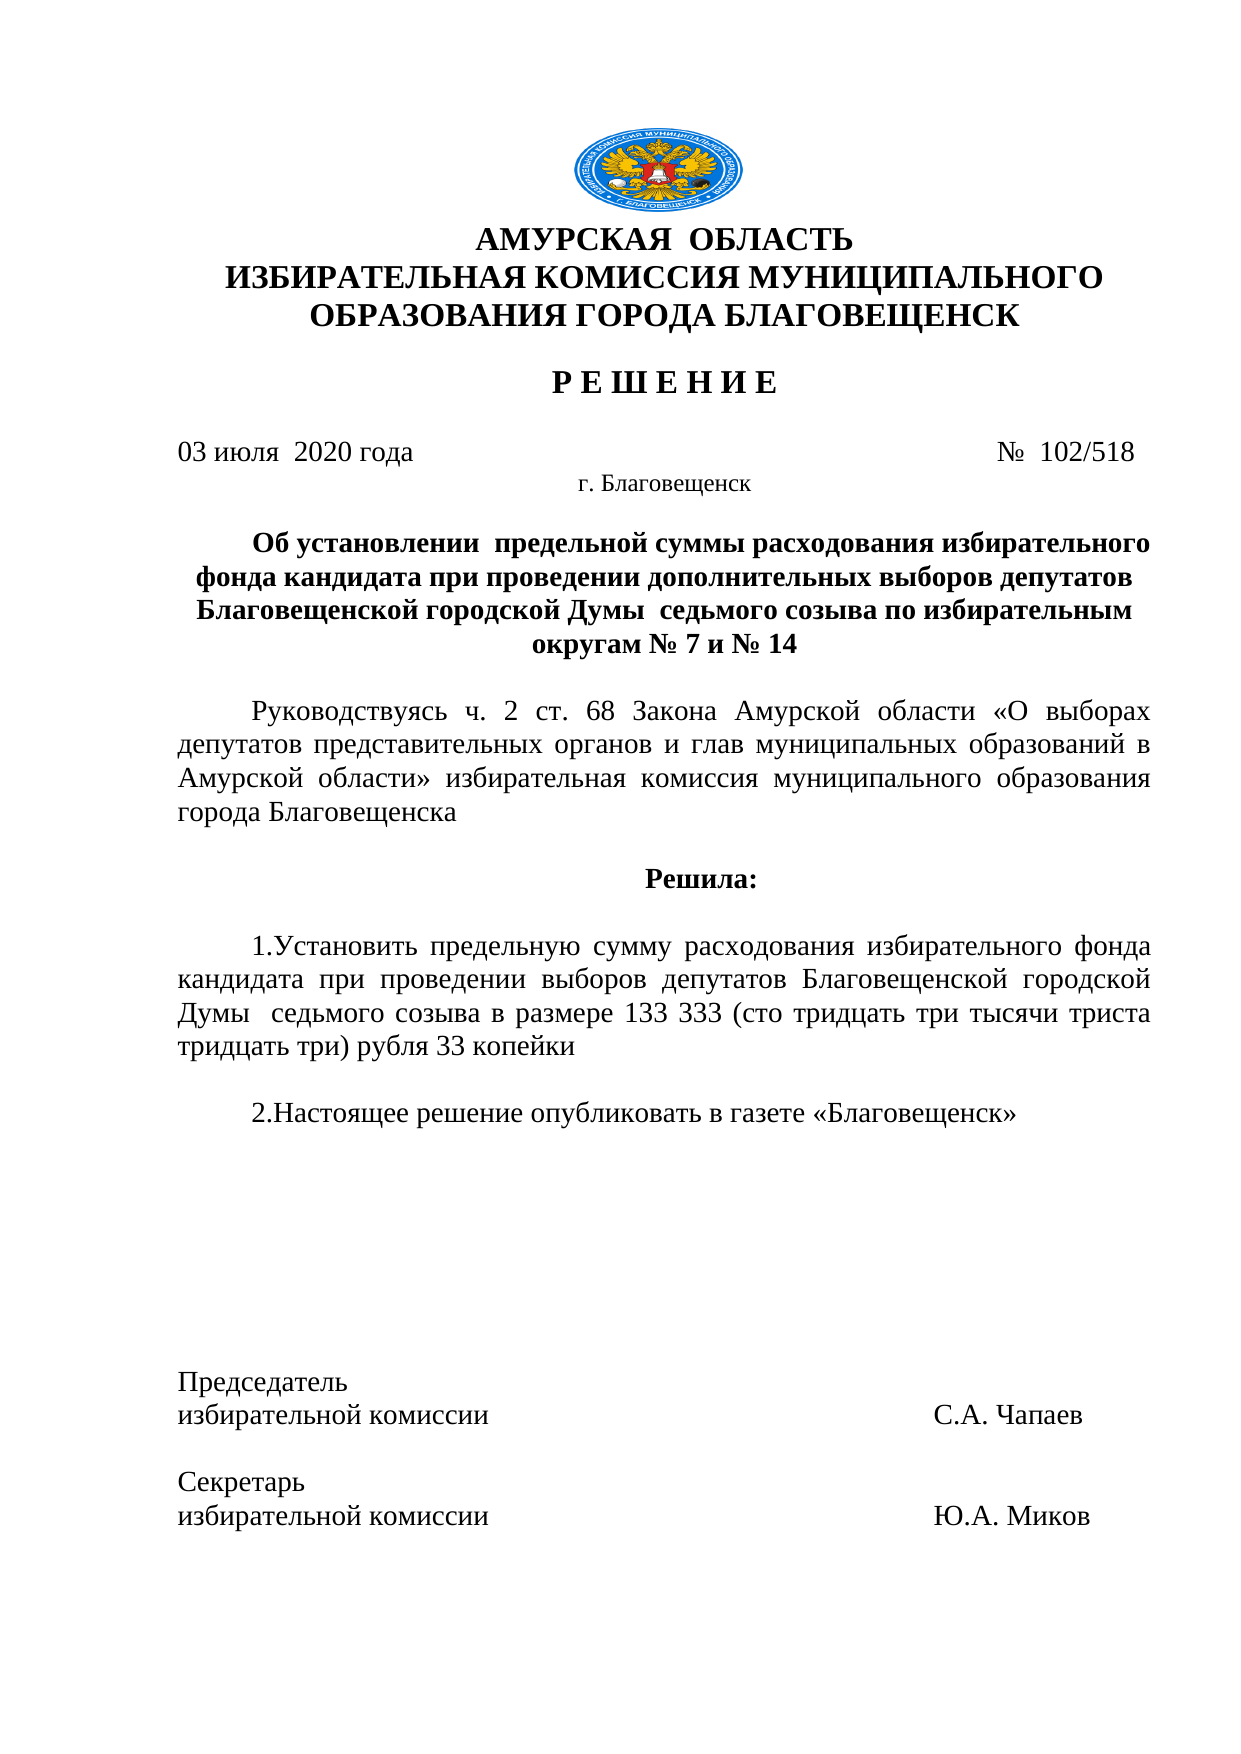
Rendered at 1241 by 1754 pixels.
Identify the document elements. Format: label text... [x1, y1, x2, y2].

text 1.Установить предельную сумму расходования избирательного фонда кандидата при проведении выборов депутатов Благовещенской городской Думы седьмого созыва в размере 133 333 (сто тридцать три тысячи триста тридцать три) рубля 33 копейки [177, 928, 1152, 1062]
text Секретарь [177, 1464, 1152, 1498]
picture [571, 126, 746, 213]
text Решила: [177, 861, 1152, 894]
text Р Е Ш Е Н И Е [177, 362, 1152, 401]
text г. Благовещенск [177, 468, 1152, 497]
text ОБРАЗОВАНИЯ ГОРОДА БЛАГОВЕЩЕНСК [177, 295, 1152, 334]
text избирательной комиссии С.А. Чапаев [177, 1397, 1152, 1431]
text 2.Настоящее решение опубликовать в газете «Благовещенск» [177, 1096, 1152, 1129]
text ИЗБИРАТЕЛЬНАЯ КОМИССИЯ МУНИЦИПАЛЬНОГО [177, 257, 1152, 295]
text Председатель [177, 1364, 1152, 1397]
text 03 июля 2020 года № 102/518 [177, 434, 1152, 468]
text избирательной комиссии Ю.А. Миков [177, 1498, 1152, 1532]
text Руководствуясь ч. 2 ст. 68 Закона Амурской области «О выборах депутатов представительных органов и глав муниципальных образований в Амурской области» избирательная комиссия муниципального образования города Благовещенска [177, 693, 1152, 827]
text Об установлении предельной суммы расходования избирательного фонда кандидата при проведении дополнительных выборов депутатов Благовещенской городской Думы седьмого созыва по избирательным округам № 7 и № 14 [177, 525, 1152, 659]
text АМУРСКАЯ ОБЛАСТЬ [177, 219, 1152, 257]
